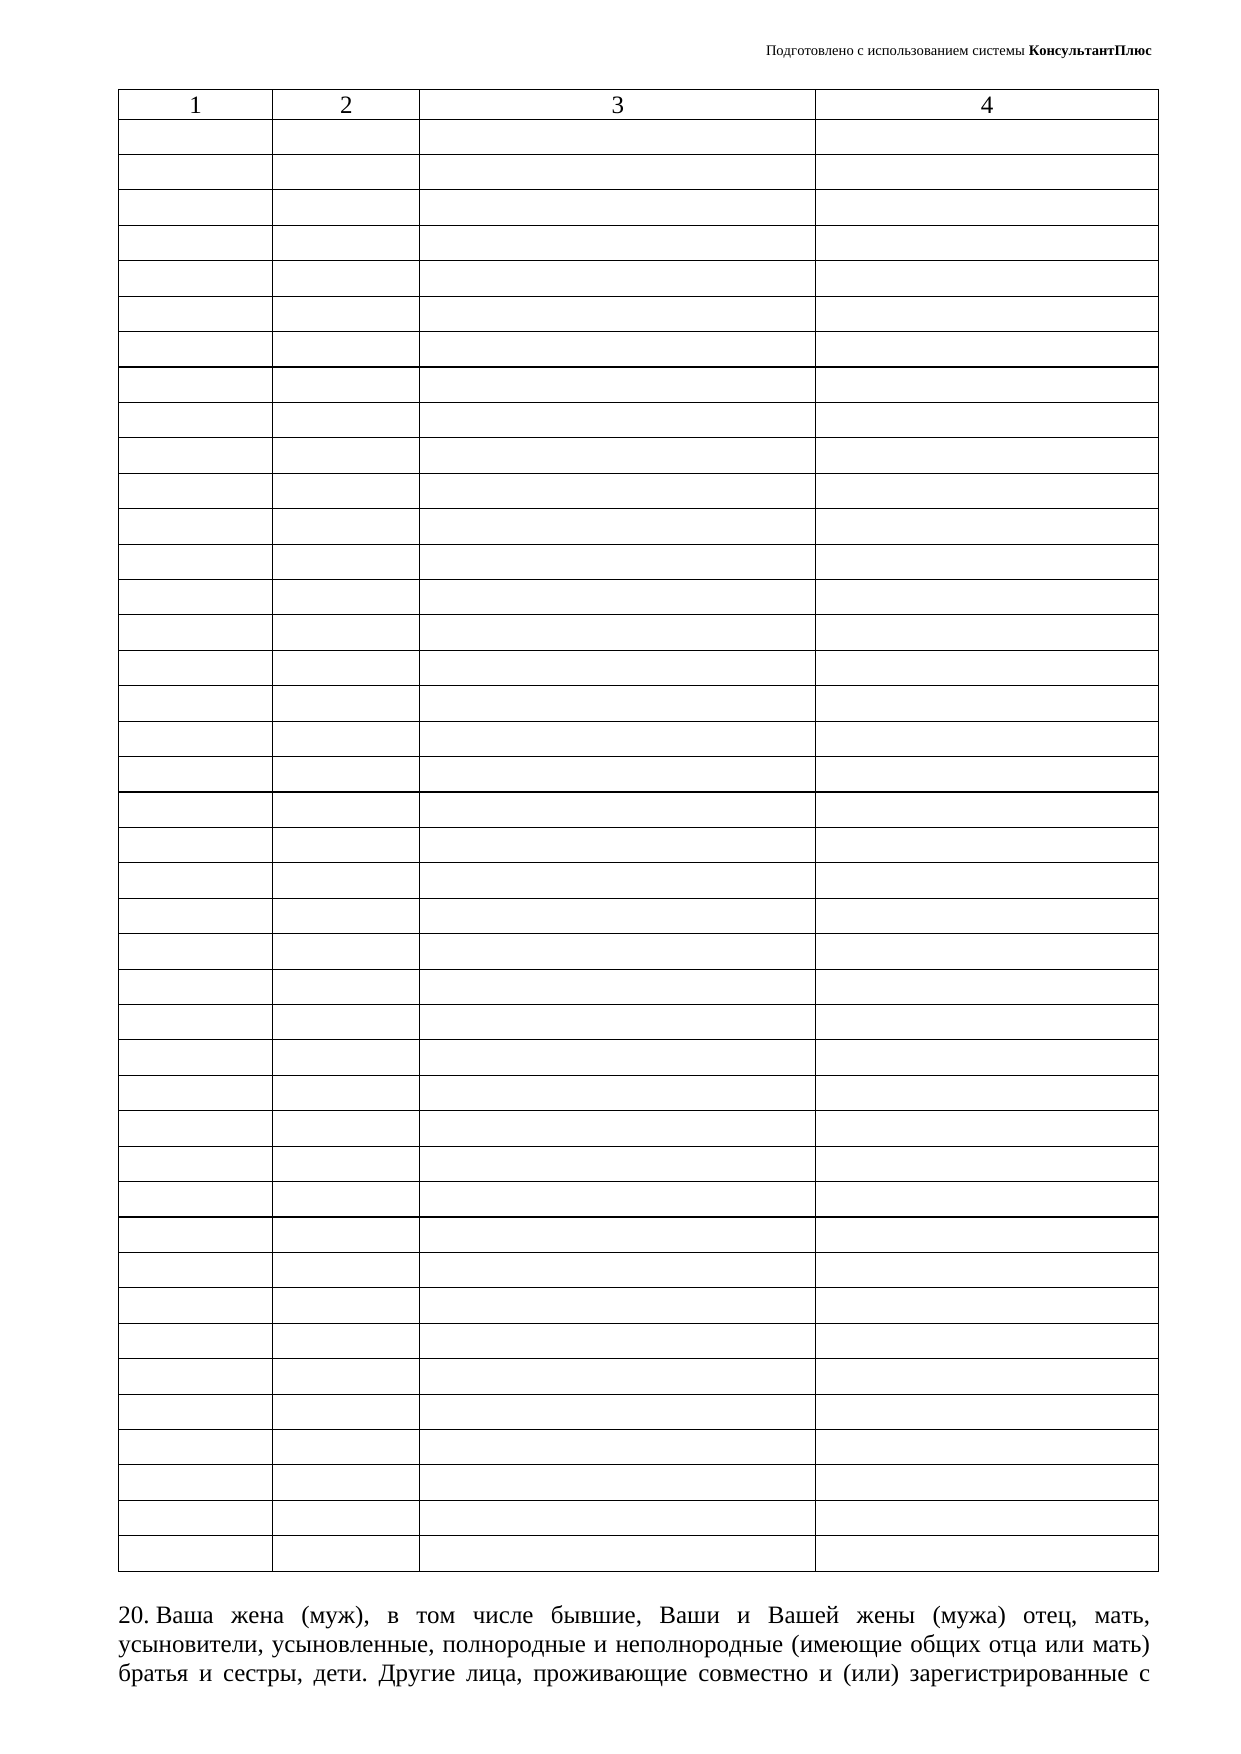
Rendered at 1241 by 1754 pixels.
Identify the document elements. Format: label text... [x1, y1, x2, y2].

table_cell [816, 1465, 1158, 1500]
table_cell [420, 1395, 815, 1429]
table_cell [816, 1040, 1158, 1075]
table_cell [119, 934, 272, 968]
table_cell [119, 615, 272, 650]
table_cell [273, 1288, 419, 1323]
table_cell [273, 545, 419, 579]
table_cell [273, 970, 419, 1004]
table_cell [816, 509, 1158, 543]
table_cell [420, 899, 815, 933]
table_cell [420, 474, 815, 508]
table_cell [273, 686, 419, 721]
table_cell [816, 438, 1158, 473]
table_cell [816, 474, 1158, 508]
table_cell [420, 438, 815, 473]
table_cell [273, 155, 419, 189]
table_cell [420, 1501, 815, 1535]
table_cell [273, 757, 419, 791]
table_header 3 [420, 90, 815, 118]
table_cell [273, 1324, 419, 1358]
table_cell [273, 651, 419, 685]
table_cell [119, 793, 272, 827]
table_cell [420, 793, 815, 827]
table_cell [119, 509, 272, 543]
table_cell [420, 368, 815, 402]
table_cell [420, 1536, 815, 1571]
table_cell [420, 297, 815, 331]
table_cell [119, 403, 272, 437]
table_cell [273, 1182, 419, 1216]
table_cell [119, 651, 272, 685]
table_cell [420, 934, 815, 968]
table_cell [273, 934, 419, 968]
table_cell [420, 1324, 815, 1358]
table_cell [816, 368, 1158, 402]
table_header 4 [816, 90, 1158, 118]
table_cell [119, 1111, 272, 1146]
table_cell [273, 1465, 419, 1500]
table_cell [119, 297, 272, 331]
table_cell [420, 1111, 815, 1146]
table_cell [816, 120, 1158, 154]
table_cell [119, 1076, 272, 1110]
table_cell [420, 1076, 815, 1110]
table_cell [420, 828, 815, 862]
table_cell [119, 828, 272, 862]
table_cell [816, 863, 1158, 898]
table_cell [119, 1501, 272, 1535]
table_cell [273, 120, 419, 154]
table_cell [420, 686, 815, 721]
table_cell [273, 332, 419, 366]
table_cell [273, 261, 419, 296]
table_cell [420, 261, 815, 296]
table_cell [420, 1253, 815, 1287]
table_cell [273, 1501, 419, 1535]
table_cell [816, 615, 1158, 650]
table_cell [420, 580, 815, 614]
table_cell [273, 1218, 419, 1252]
table_cell [119, 1147, 272, 1181]
table_cell [816, 1430, 1158, 1464]
table_cell [816, 1076, 1158, 1110]
table_cell [420, 155, 815, 189]
table_cell [273, 438, 419, 473]
table_cell [420, 1040, 815, 1075]
table_cell [816, 580, 1158, 614]
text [118, 1600, 1152, 1687]
table_cell [816, 261, 1158, 296]
table_cell [119, 1218, 272, 1252]
table_cell [816, 1324, 1158, 1358]
table_cell [420, 1465, 815, 1500]
table_cell [816, 793, 1158, 827]
table_cell [420, 226, 815, 260]
table_cell [420, 190, 815, 225]
table_cell [119, 863, 272, 898]
table_cell [420, 757, 815, 791]
table_cell [816, 1359, 1158, 1393]
table_cell [119, 190, 272, 225]
table_cell [119, 1536, 272, 1571]
table_cell [420, 651, 815, 685]
table_cell [816, 155, 1158, 189]
table_cell [119, 226, 272, 260]
table_cell [119, 1395, 272, 1429]
table_cell [119, 1430, 272, 1464]
table_cell [119, 261, 272, 296]
table_cell [816, 403, 1158, 437]
table_cell [816, 226, 1158, 260]
table_cell [273, 580, 419, 614]
table_cell [273, 1536, 419, 1571]
table_cell [273, 1253, 419, 1287]
table_cell [420, 1359, 815, 1393]
table_cell [816, 1147, 1158, 1181]
table_cell [273, 722, 419, 756]
table_cell [816, 332, 1158, 366]
table_cell [816, 1111, 1158, 1146]
table_cell [816, 686, 1158, 721]
table_cell [273, 1040, 419, 1075]
table_cell [119, 368, 272, 402]
table_cell [420, 1005, 815, 1039]
table_cell [273, 1395, 419, 1429]
table_cell [816, 899, 1158, 933]
table_cell [119, 1253, 272, 1287]
table_cell [420, 1147, 815, 1181]
table_cell [273, 297, 419, 331]
table_cell [119, 899, 272, 933]
table_cell [119, 1040, 272, 1075]
table_cell [816, 1395, 1158, 1429]
table_cell [119, 438, 272, 473]
table_cell [420, 722, 815, 756]
table_cell [273, 899, 419, 933]
table_cell [816, 1536, 1158, 1571]
table_cell [273, 226, 419, 260]
table_cell [816, 1218, 1158, 1252]
table_cell [119, 580, 272, 614]
table_cell [816, 722, 1158, 756]
table_cell [273, 509, 419, 543]
table_header 2 [273, 90, 419, 118]
table_cell [119, 474, 272, 508]
table_cell [816, 757, 1158, 791]
table_cell [816, 651, 1158, 685]
table_cell [420, 120, 815, 154]
table_cell [119, 1005, 272, 1039]
table_cell [420, 1218, 815, 1252]
table_cell [273, 474, 419, 508]
table_cell [273, 1111, 419, 1146]
table_cell [816, 190, 1158, 225]
table_cell [816, 934, 1158, 968]
table_cell [420, 545, 815, 579]
table_cell [119, 155, 272, 189]
table_cell [816, 1501, 1158, 1535]
table_cell [119, 970, 272, 1004]
table_cell [119, 722, 272, 756]
table_cell [420, 1182, 815, 1216]
table_cell [816, 970, 1158, 1004]
table_cell [119, 1182, 272, 1216]
table_cell [420, 1288, 815, 1323]
table_cell [273, 368, 419, 402]
table_cell [420, 403, 815, 437]
table_cell [273, 1076, 419, 1110]
table_cell [816, 828, 1158, 862]
table_cell [119, 1359, 272, 1393]
table_cell [273, 793, 419, 827]
table_cell [420, 863, 815, 898]
table_cell [420, 1430, 815, 1464]
table_cell [273, 1430, 419, 1464]
table_cell [816, 545, 1158, 579]
table_cell [420, 615, 815, 650]
table_cell [119, 757, 272, 791]
table_cell [273, 190, 419, 225]
table_cell [119, 120, 272, 154]
table_cell [420, 332, 815, 366]
table_cell [273, 1147, 419, 1181]
table_cell [816, 1288, 1158, 1323]
table_cell [273, 615, 419, 650]
table_cell [273, 863, 419, 898]
table_cell [816, 297, 1158, 331]
table_cell [816, 1005, 1158, 1039]
table_header 1 [119, 90, 272, 118]
table_cell [273, 1005, 419, 1039]
table_cell [119, 332, 272, 366]
table_cell [420, 970, 815, 1004]
table_cell [119, 1324, 272, 1358]
table_cell [420, 509, 815, 543]
table_cell [273, 403, 419, 437]
table_cell [273, 1359, 419, 1393]
table_cell [119, 1288, 272, 1323]
table_cell [816, 1253, 1158, 1287]
table_cell [273, 828, 419, 862]
table_cell [119, 686, 272, 721]
table_cell [119, 545, 272, 579]
table_cell [816, 1182, 1158, 1216]
table_cell [119, 1465, 272, 1500]
